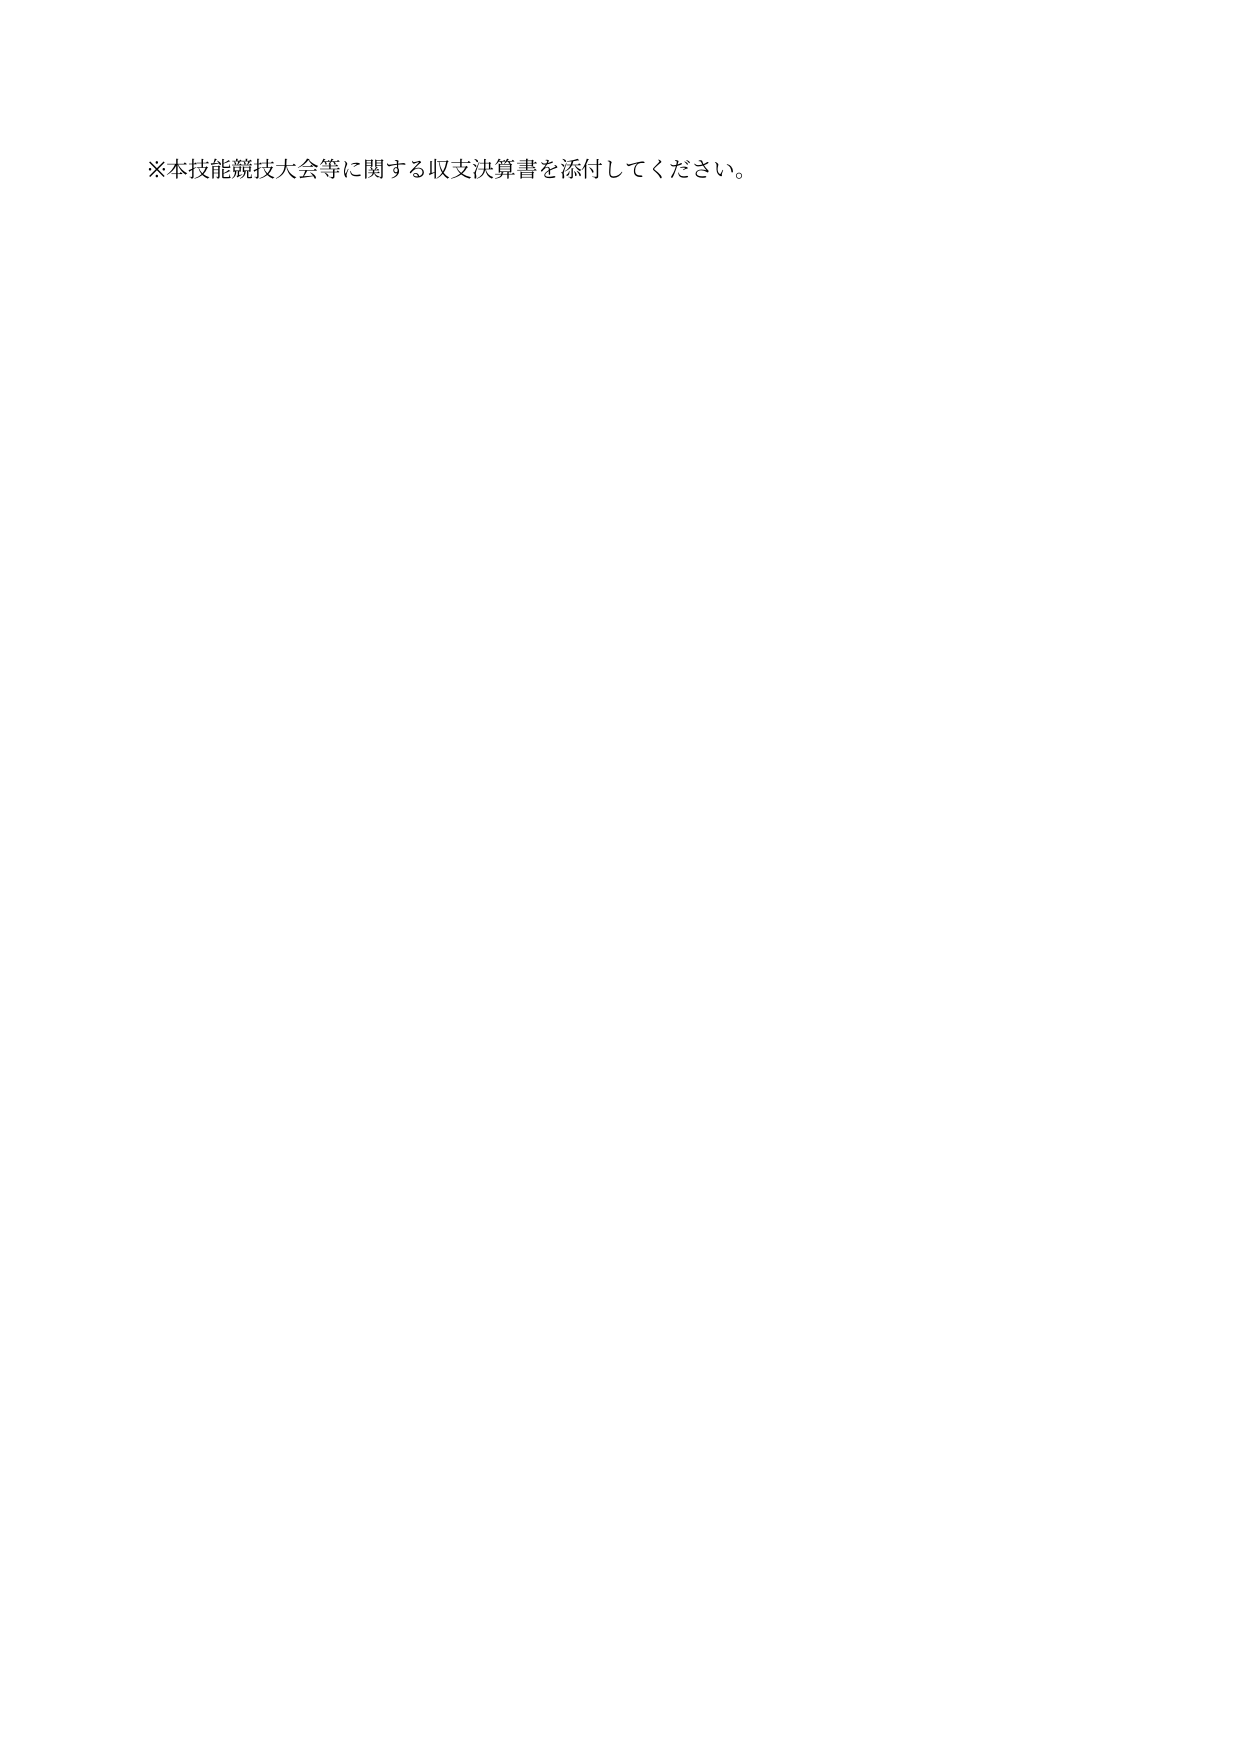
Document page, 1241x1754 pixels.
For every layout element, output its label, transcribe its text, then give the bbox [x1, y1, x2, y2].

text ※本技能競技大会等に関する収支決算書を添付してください。 [148, 148, 1092, 188]
